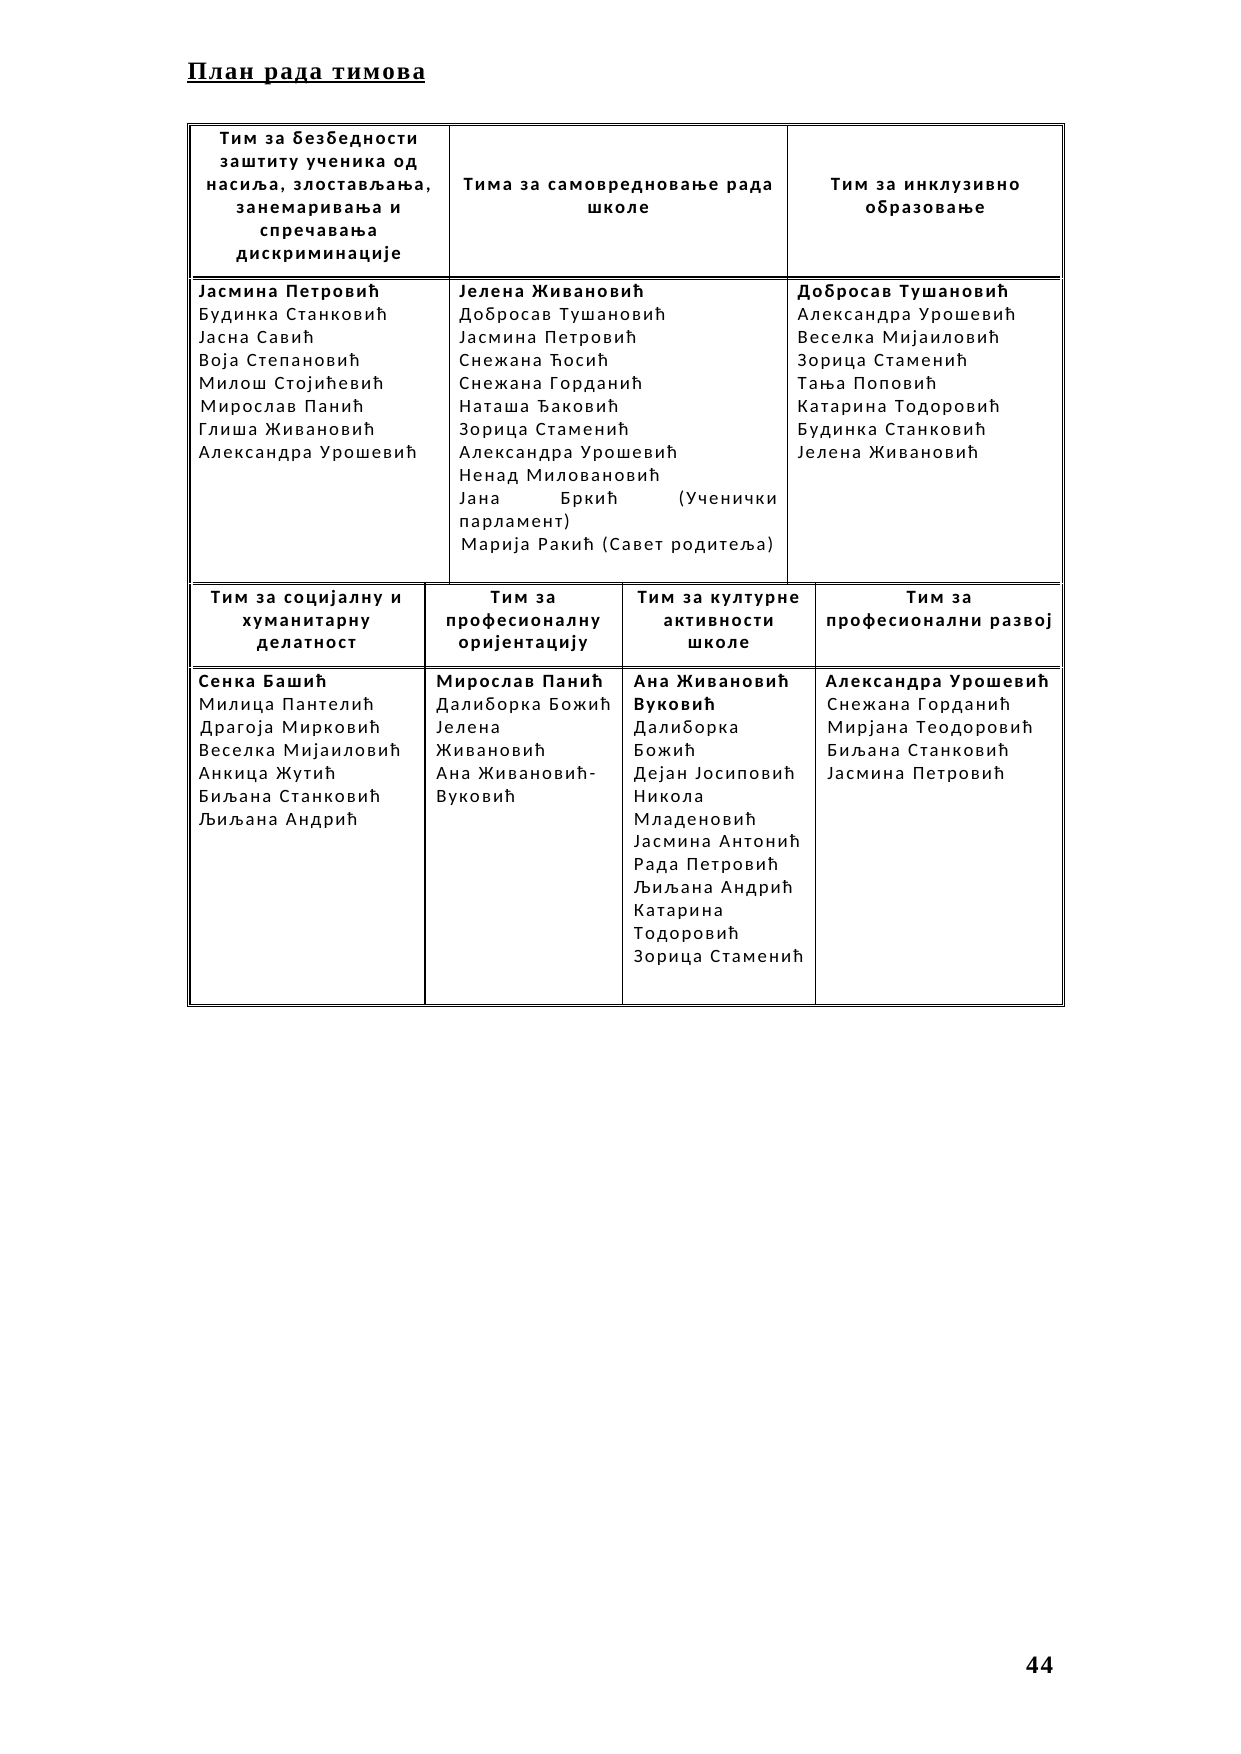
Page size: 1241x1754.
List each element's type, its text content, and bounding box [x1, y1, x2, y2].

table_cell Сенка Башић Милица Пантелић Драгоја Мирковић Веселка Мијаиловић Анкица Жутић Биљана Станковић Љиљана Андрић [189, 666, 424, 1004]
table_cell Добросав Тушановић Александра Урошевић Веселка Мијаиловић Зорица Стаменић Тања Поповић Катарина Тодоровић Будинка Станковић Јелена Живановић [788, 276, 1062, 582]
table_cell Александра Урошевић Снежана Горданић Мирјана Теодоровић Биљана Станковић Јасмина Петровић [816, 666, 1064, 1004]
table_cell Јелена Живановић Добросав Тушановић Јасмина Петровић Снежана Ћосић Снежана Горданић Наташа Ђаковић Зорица Стаменић Александра Урошевић Ненад Миловановић Јана Бркић (Ученички парламент) Марија Ракић (Савет родитеља) [450, 280, 787, 582]
table_cell Јасмина Петровић Будинка Станковић Јасна Савић Воја Степановић Милош Стојићевић Мирослав Панић Глиша Живановић Александра Урошевић [191, 276, 449, 582]
table_header Тима за самовредновање рада школе [450, 126, 787, 276]
table_cell Тим за професионални развој [816, 582, 1062, 666]
subtitle План рада тимова [187, 56, 1053, 85]
table_cell Тим за културне активности школе [623, 585, 815, 666]
table_header Тим за инклузивно образовање [788, 126, 1062, 276]
table_cell Ана Живановић Вуковић Далиборка Божић Дејан Јосиповић Никола Младеновић Јасмина Антонић Рада Петровић Љиљана Андрић Катарина Тодоровић Зорица Стаменић [623, 669, 815, 1004]
table_cell Мирослав Панић Далиборка Божић Јелена Живановић Ана Живановић-Вуковић [426, 669, 622, 1004]
table_cell Тим за професионалну оријентацију [426, 585, 622, 666]
table_cell Тим за социјалну и хуманитарну делатност [191, 582, 424, 666]
table_header Тим за безбедности заштиту ученика од насиља, злостављања, занемаривања и спречавања дискриминације [191, 126, 449, 276]
